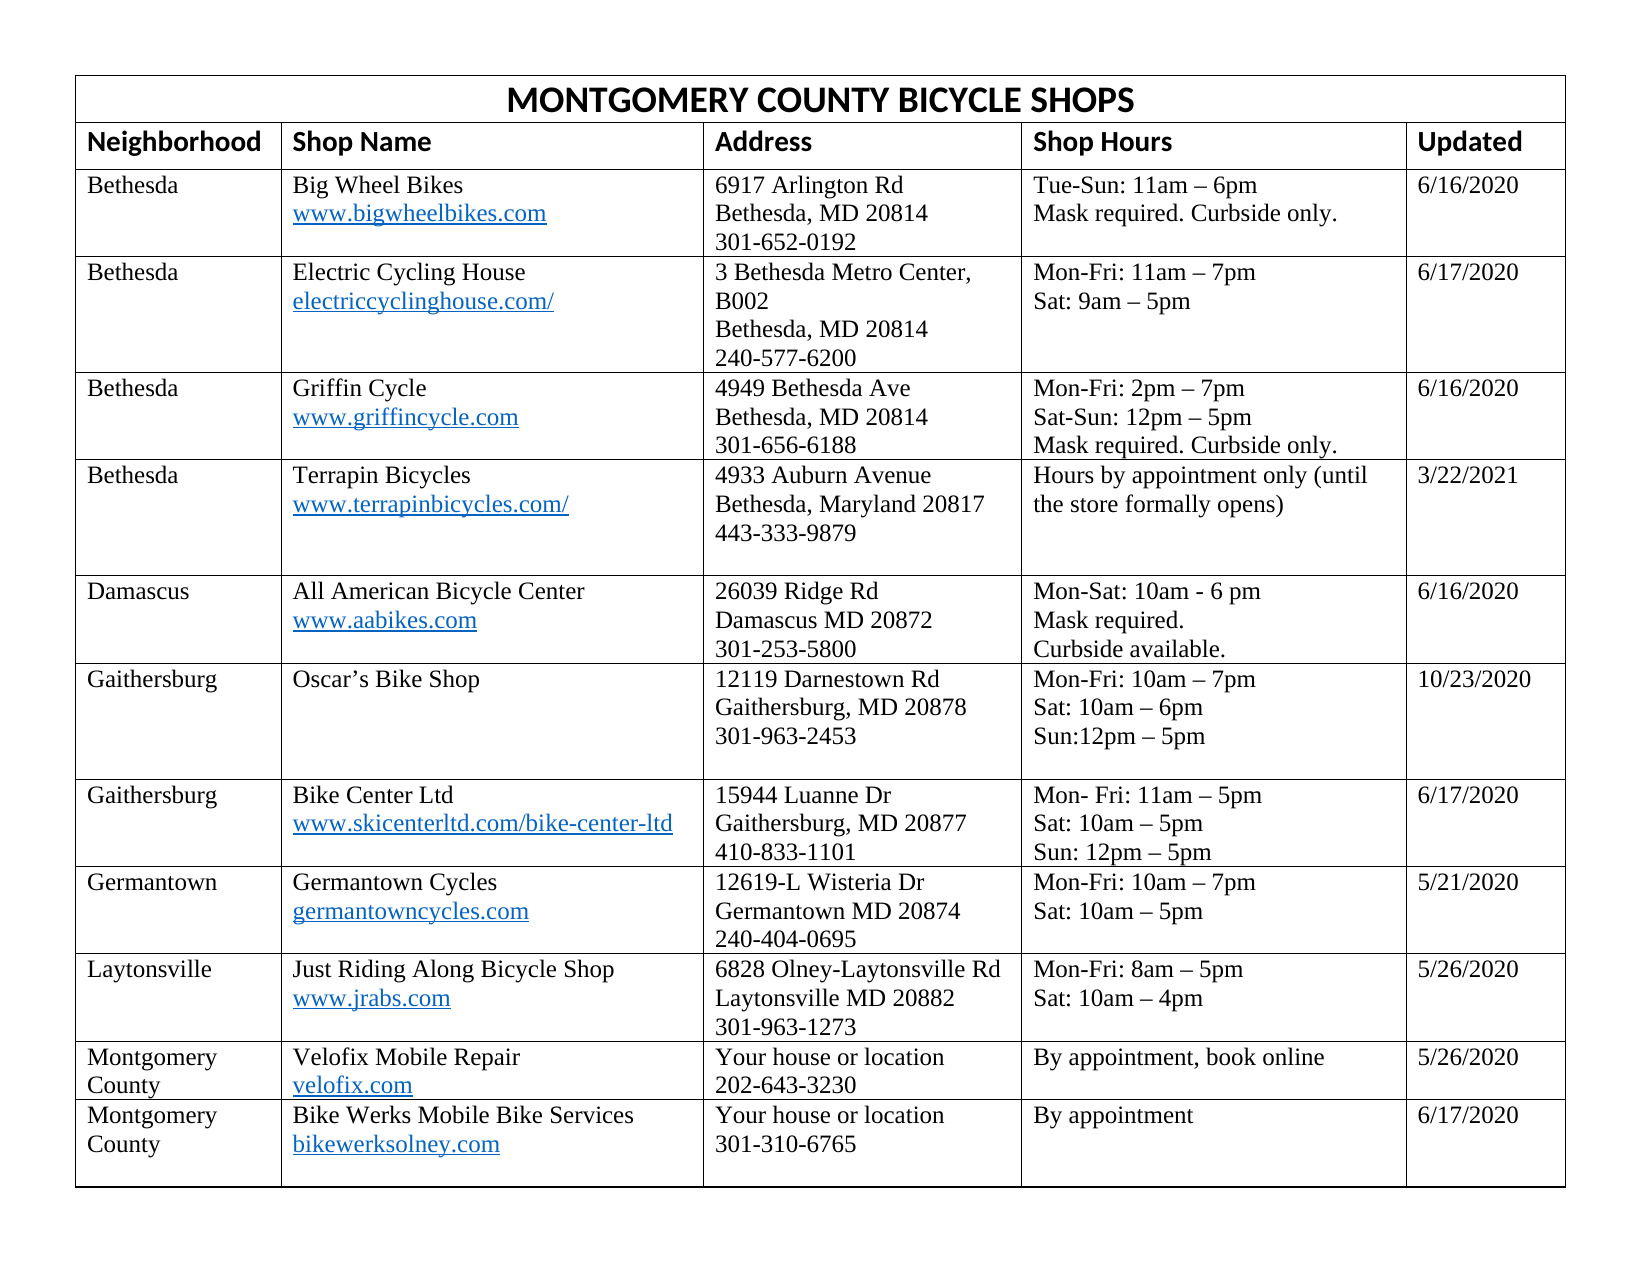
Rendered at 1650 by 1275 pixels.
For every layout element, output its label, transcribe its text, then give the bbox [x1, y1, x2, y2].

table_cell Address [704, 123, 1021, 169]
table_cell 6/16/2020 [1407, 373, 1565, 459]
table_cell Your house or location 301-310-6765 [704, 1100, 1021, 1186]
table_cell 5/26/2020 [1407, 954, 1565, 1041]
table_cell Montgomery County [76, 1100, 281, 1186]
table_cell Velofix Mobile Repair velofix.com [282, 1042, 703, 1099]
table_cell Electric Cycling House electriccyclinghouse.com/ [282, 257, 703, 372]
table_cell 6/17/2020 [1407, 257, 1565, 372]
table_cell Laytonsville [76, 954, 281, 1041]
table_cell 4949 Bethesda Ave Bethesda, MD 20814 301-656-6188 [704, 373, 1021, 459]
table_cell Neighborhood [76, 123, 281, 169]
table_cell Bethesda [76, 373, 281, 459]
table_cell 6/16/2020 [1407, 170, 1565, 256]
table_cell 15944 Luanne Dr Gaithersburg, MD 20877 410-833-1101 [704, 780, 1021, 866]
table_cell Mon-Sat: 10am - 6 pm Mask required. Curbside available. [1022, 576, 1406, 663]
table_cell Just Riding Along Bicycle Shop www.jrabs.com [282, 954, 703, 1041]
table_cell Germantown Cycles germantowncycles.com [282, 867, 703, 953]
table_cell Updated [1407, 123, 1565, 169]
table_cell Mon-Fri: 10am – 7pm Sat: 10am – 6pm Sun:12pm – 5pm [1022, 664, 1406, 779]
table_cell 12619-L Wisteria Dr Germantown MD 20874 240-404-0695 [704, 867, 1021, 953]
table_cell 4933 Auburn Avenue Bethesda, Maryland 20817 443-333-9879 [704, 460, 1021, 575]
table_cell 6/16/2020 [1407, 576, 1565, 663]
table_cell Bike Center Ltd www.skicenterltd.com/bike-center-ltd [282, 780, 703, 866]
table_cell Mon- Fri: 11am – 5pm Sat: 10am – 5pm Sun: 12pm – 5pm [1022, 780, 1406, 866]
table_cell 5/21/2020 [1407, 867, 1565, 953]
table_cell 6/17/2020 [1407, 780, 1565, 866]
table_cell Tue-Sun: 11am – 6pm Mask required. Curbside only. [1022, 170, 1406, 256]
table_cell 6828 Olney-Laytonsville Rd Laytonsville MD 20882 301-963-1273 [704, 954, 1021, 1041]
table_header MONTGOMERY COUNTY BICYCLE SHOPS [76, 76, 1565, 122]
table_cell 5/26/2020 [1407, 1042, 1565, 1099]
table_cell Bethesda [76, 257, 281, 372]
table_cell 6917 Arlington Rd Bethesda, MD 20814 301-652-0192 [704, 170, 1021, 256]
table_cell Hours by appointment only (until the store formally opens) [1022, 460, 1406, 575]
table_cell Bethesda [76, 460, 281, 575]
table_cell 3 Bethesda Metro Center, B002 Bethesda, MD 20814 240-577-6200 [704, 257, 1021, 372]
table_cell By appointment [1022, 1100, 1406, 1186]
table_cell 10/23/2020 [1407, 664, 1565, 779]
table_cell Gaithersburg [76, 664, 281, 779]
table_cell All American Bicycle Center www.aabikes.com [282, 576, 703, 663]
table_cell Your house or location 202-643-3230 [704, 1042, 1021, 1099]
table_cell 3/22/2021 [1407, 460, 1565, 575]
table_cell 12119 Darnestown Rd Gaithersburg, MD 20878 301-963-2453 [704, 664, 1021, 779]
table_cell Mon-Fri: 10am – 7pm Sat: 10am – 5pm [1022, 867, 1406, 953]
table_cell Big Wheel Bikes www.bigwheelbikes.com [282, 170, 703, 256]
table_cell Shop Name [282, 123, 703, 169]
table_cell Oscar’s Bike Shop [282, 664, 703, 779]
table_cell Montgomery County [76, 1042, 281, 1099]
table_cell Mon-Fri: 2pm – 7pm Sat-Sun: 12pm – 5pm Mask required. Curbside only. [1022, 373, 1406, 459]
table_cell Griffin Cycle www.griffincycle.com [282, 373, 703, 459]
table_cell Mon-Fri: 8am – 5pm Sat: 10am – 4pm [1022, 954, 1406, 1041]
table_cell Bike Werks Mobile Bike Services bikewerksolney.com [282, 1100, 703, 1186]
table_cell 26039 Ridge Rd Damascus MD 20872 301-253-5800 [704, 576, 1021, 663]
table_cell Mon-Fri: 11am – 7pm Sat: 9am – 5pm [1022, 257, 1406, 372]
table_cell By appointment, book online [1022, 1042, 1406, 1099]
table_cell 6/17/2020 [1407, 1100, 1565, 1186]
table_cell Gaithersburg [76, 780, 281, 866]
table_cell Germantown [76, 867, 281, 953]
table_cell Bethesda [76, 170, 281, 256]
table_cell Shop Hours [1022, 123, 1406, 169]
table_cell Damascus [76, 576, 281, 663]
